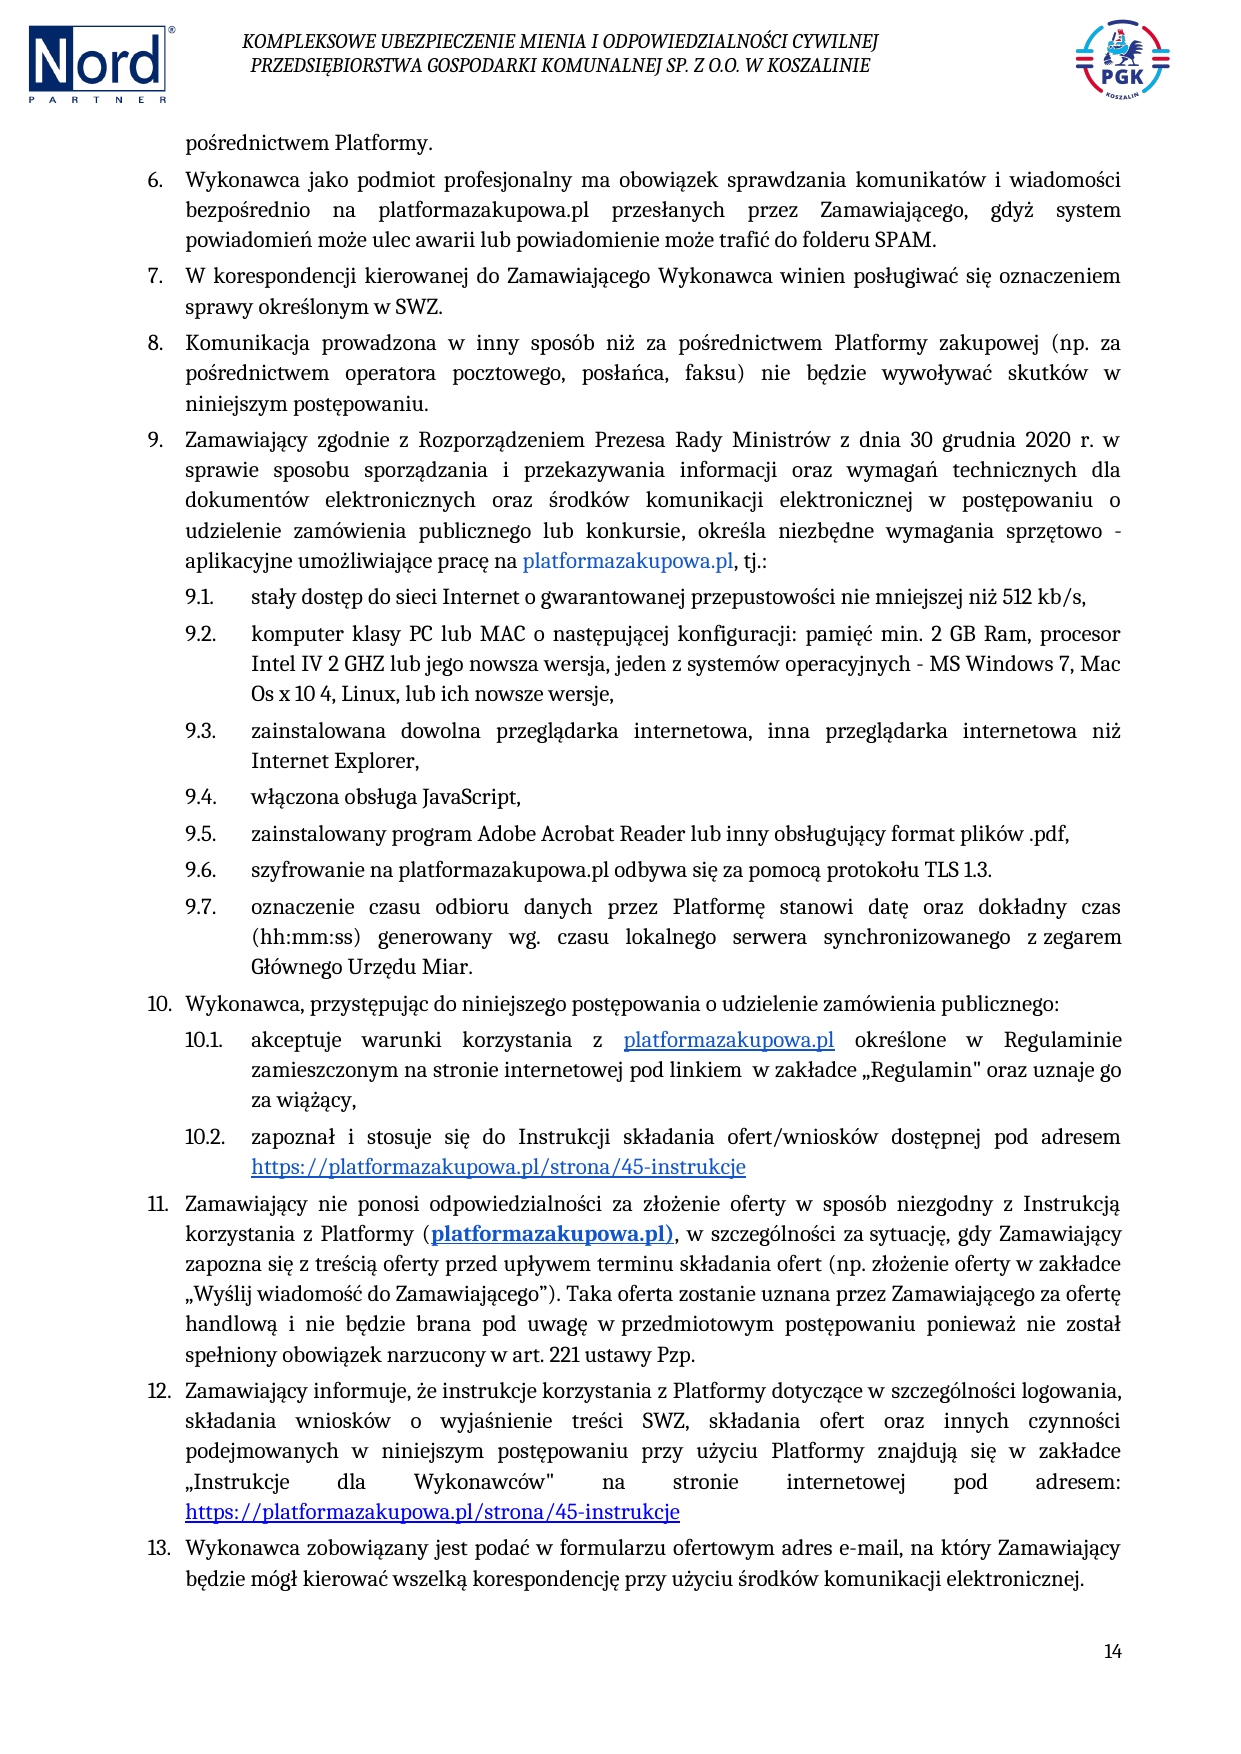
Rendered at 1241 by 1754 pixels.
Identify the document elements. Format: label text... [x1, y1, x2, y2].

list Zamawiający nie ponosi odpowiedzialności za złożenie oferty w sposób niezgodny z Instrukcją korzystania z Platformy (platformazakupowa.pl), w szczególności za sytuację, gdy Zamawiający zapozna się z treścią oferty przed upływem terminu składania ofert (np. złożenie oferty w zakładce „Wyślij wiadomość do Zamawiającego”). Taka oferta zostanie uznana przez Zamawiającego za ofertę handlową i nie będzie brana pod uwagę w przedmiotowym postępowaniu ponieważ nie został spełniony obowiązek narzucony w art. 221 ustawy Pzp. [148, 1190, 1122, 1368]
picture [1073, 15, 1174, 103]
list zainstalowana dowolna przeglądarka internetowa, inna przeglądarka internetowa niż Internet Explorer, [185, 717, 1122, 774]
list Zamawiający informuje, że instrukcje korzystania z Platformy dotyczące w szczególności logowania, składania wniosków o wyjaśnienie treści SWZ, składania ofert oraz innych czynności podejmowanych w niniejszym postępowaniu przy użyciu Platformy znajdują się w zakładce „Instrukcje dla Wykonawców" na stronie internetowej pod adresem: https://platformazakupowa.pl/strona/45-instrukcje [148, 1378, 1122, 1525]
list szyfrowanie na platformazakupowa.pl odbywa się za pomocą protokołu TLS 1.3. [185, 857, 1122, 883]
list Wykonawca jako podmiot profesjonalny ma obowiązek sprawdzania komunikatów i wiadomości bezpośrednio na platformazakupowa.pl przesłanych przez Zamawiającego, gdyż system powiadomień może ulec awarii lub powiadomienie może trafić do folderu SPAM. [148, 166, 1122, 253]
list stały dostęp do sieci Internet o gwarantowanej przepustowości nie mniejszej niż 512 kb/s, [185, 584, 1122, 610]
list W korespondencji kierowanej do Zamawiającego Wykonawca winien posługiwać się oznaczeniem sprawy określonym w SWZ. [148, 263, 1122, 320]
list włączona obsługa JavaScript, [185, 784, 1122, 810]
list zainstalowany program Adobe Acrobat Reader lub inny obsługujący format plików .pdf, [185, 821, 1122, 847]
list Komunikacja prowadzona w inny sposób niż za pośrednictwem Platformy zakupowej (np. za pośrednictwem operatora pocztowego, posłańca, faksu) nie będzie wywoływać skutków w niniejszym postępowaniu. [148, 330, 1122, 417]
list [148, 130, 1122, 156]
picture [22, 23, 179, 105]
list Zamawiający zgodnie z Rozporządzeniem Prezesa Rady Ministrów z dnia 30 grudnia 2020 r. w sprawie sposobu sporządzania i przekazywania informacji oraz wymagań technicznych dla dokumentów elektronicznych oraz środków komunikacji elektronicznej w postępowaniu o udzielenie zamówienia publicznego lub konkursie, określa niezbędne wymagania sprzętowo - aplikacyjne umożliwiające pracę na platformazakupowa.pl, tj.: [148, 427, 1122, 574]
list akceptuje warunki korzystania z platformazakupowa.pl określone w Regulaminie zamieszczonym na stronie internetowej pod linkiem w zakładce „Regulamin" oraz uznaje go za wiążący, [185, 1027, 1122, 1113]
list Wykonawca zobowiązany jest podać w formularzu ofertowym adres e-mail, na który Zamawiający będzie mógł kierować wszelką korespondencję przy użyciu środków komunikacji elektronicznej. [148, 1535, 1122, 1592]
list oznaczenie czasu odbioru danych przez Platformę stanowi datę oraz dokładny czas (hh:mm:ss) generowany wg. czasu lokalnego serwera synchronizowanego z zegarem Głównego Urzędu Miar. [185, 893, 1122, 980]
list Wykonawca, przystępując do niniejszego postępowania o udzielenie zamówienia publicznego: [148, 990, 1122, 1017]
list zapoznał i stosuje się do Instrukcji składania ofert/wniosków dostępnej pod adresem https://platformazakupowa.pl/strona/45-instrukcje [185, 1124, 1122, 1180]
list komputer klasy PC lub MAC o następującej konfiguracji: pamięć min. 2 GB Ram, procesor Intel IV 2 GHZ lub jego nowsza wersja, jeden z systemów operacyjnych - MS Windows 7, Mac Os x 10 4, Linux, lub ich nowsze wersje, [185, 621, 1122, 707]
